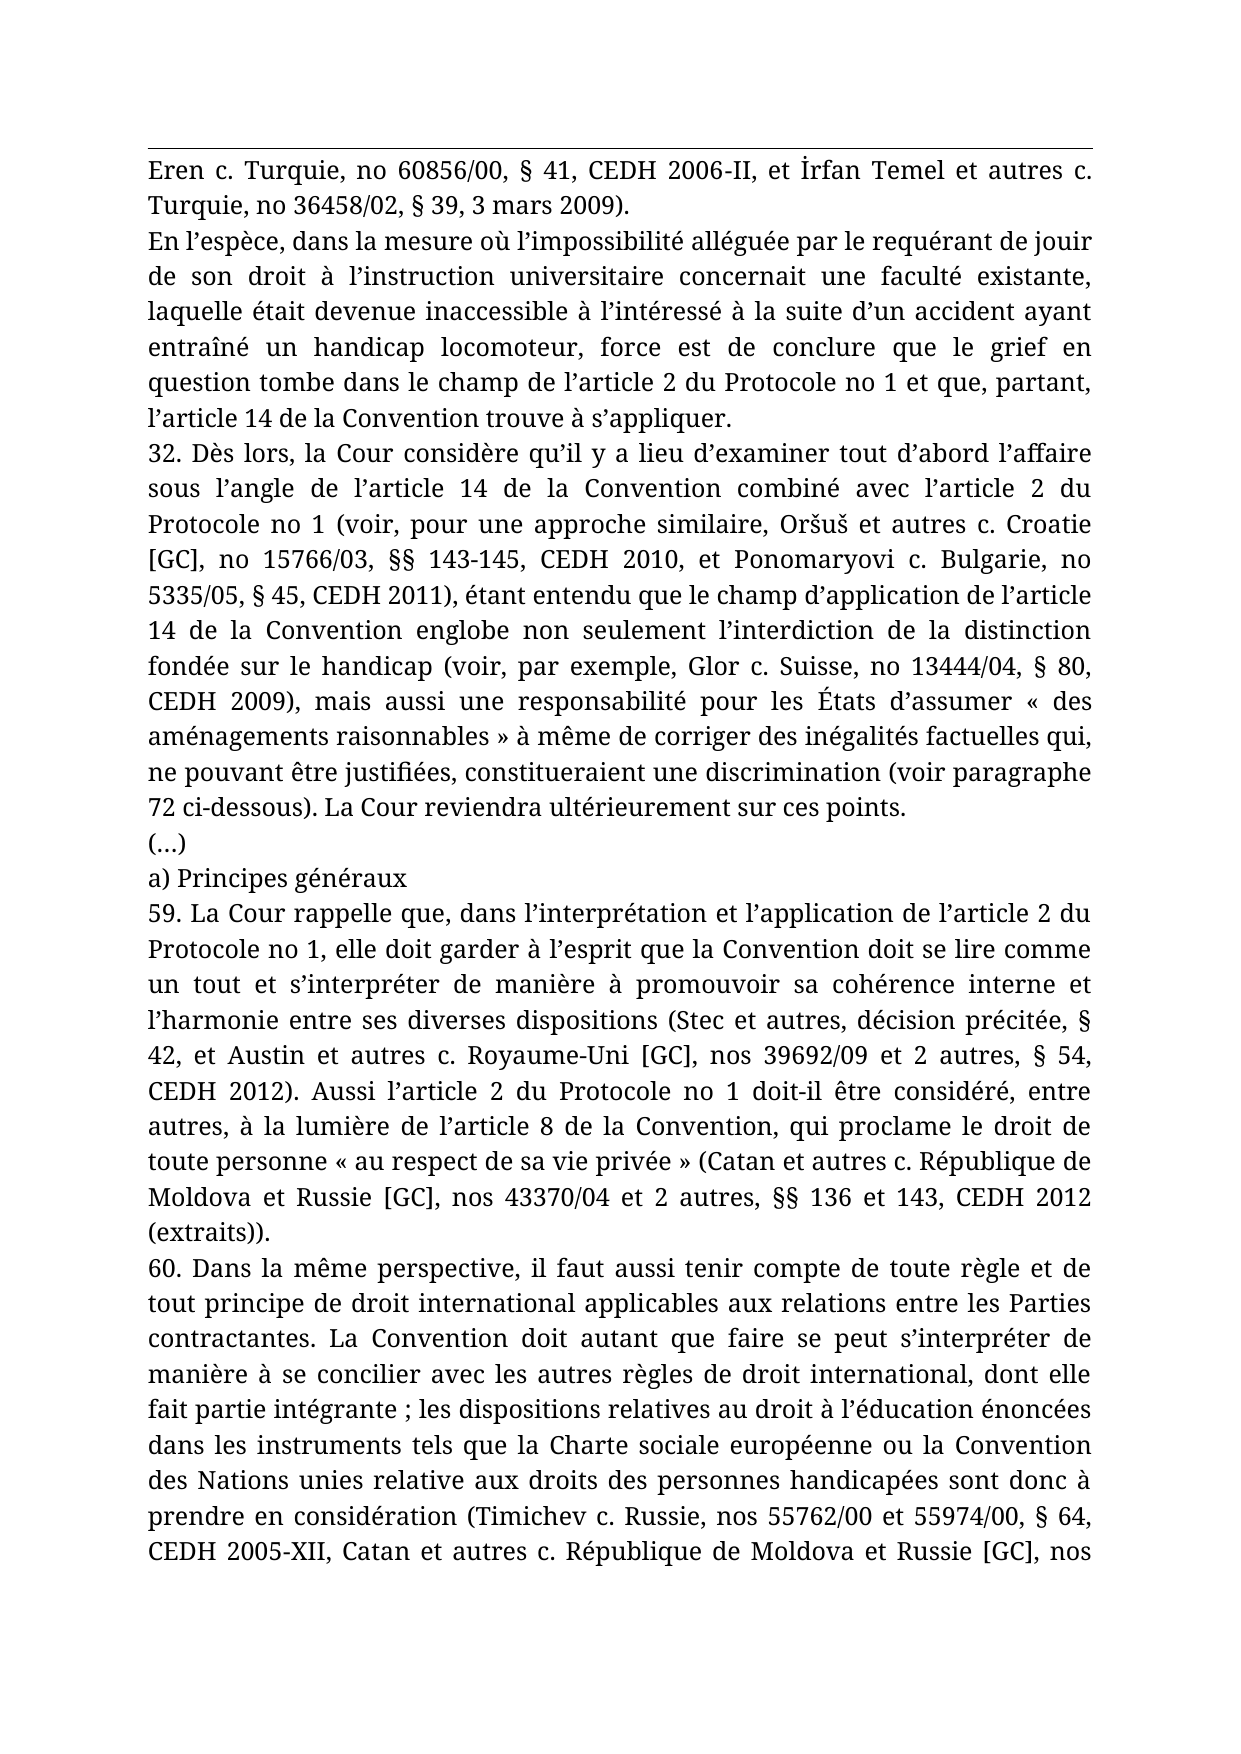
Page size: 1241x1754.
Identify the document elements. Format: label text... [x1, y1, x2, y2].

text 32. Dès lors, la Cour considère qu’il y a lieu d’examiner tout d’abord l’affaire sous l’angle de l’article 14 de la Convention combiné avec l’article 2 du Protocole no 1 (voir, pour une approche similaire, Oršuš et autres c. Croatie [GC], no 15766/03, §§ 143-145, CEDH 2010, et Ponomaryovi c. Bulgarie, no 5335/05, § 45, CEDH 2011), étant entendu que le champ d’application de l’article 14 de la Convention englobe non seulement l’interdiction de la distinction fondée sur le handicap (voir, par exemple, Glor c. Suisse, no 13444/04, § 80, CEDH 2009), mais aussi une responsabilité pour les États d’assumer « des aménagements raisonnables » à même de corriger des inégalités factuelles qui, ne pouvant être justifiées, constitueraient une discrimination (voir paragraphe 72 ci-dessous). La Cour reviendra ultérieurement sur ces points. [148, 434, 1093, 824]
text (…) [148, 824, 1093, 859]
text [148, 149, 1093, 222]
text En l’espèce, dans la mesure où l’impossibilité alléguée par le requérant de jouir de son droit à l’instruction universitaire concernait une faculté existante, laquelle était devenue inaccessible à l’intéressé à la suite d’un accident ayant entraîné un handicap locomoteur, force est de conclure que le grief en question tombe dans le champ de l’article 2 du Protocole no 1 et que, partant, l’article 14 de la Convention trouve à s’appliquer. [148, 222, 1093, 434]
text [148, 1249, 1093, 1567]
text a) Principes généraux [148, 859, 1093, 894]
text 59. La Cour rappelle que, dans l’interprétation et l’application de l’article 2 du Protocole no 1, elle doit garder à l’esprit que la Convention doit se lire comme un tout et s’interpréter de manière à promouvoir sa cohérence interne et l’harmonie entre ses diverses dispositions (Stec et autres, décision précitée, § 42, et Austin et autres c. Royaume-Uni [GC], nos 39692/09 et 2 autres, § 54, CEDH 2012). Aussi l’article 2 du Protocole no 1 doit-il être considéré, entre autres, à la lumière de l’article 8 de la Convention, qui proclame le droit de toute personne « au respect de sa vie privée » (Catan et autres c. République de Moldova et Russie [GC], nos 43370/04 et 2 autres, §§ 136 et 143, CEDH 2012 (extraits)). [148, 894, 1093, 1249]
